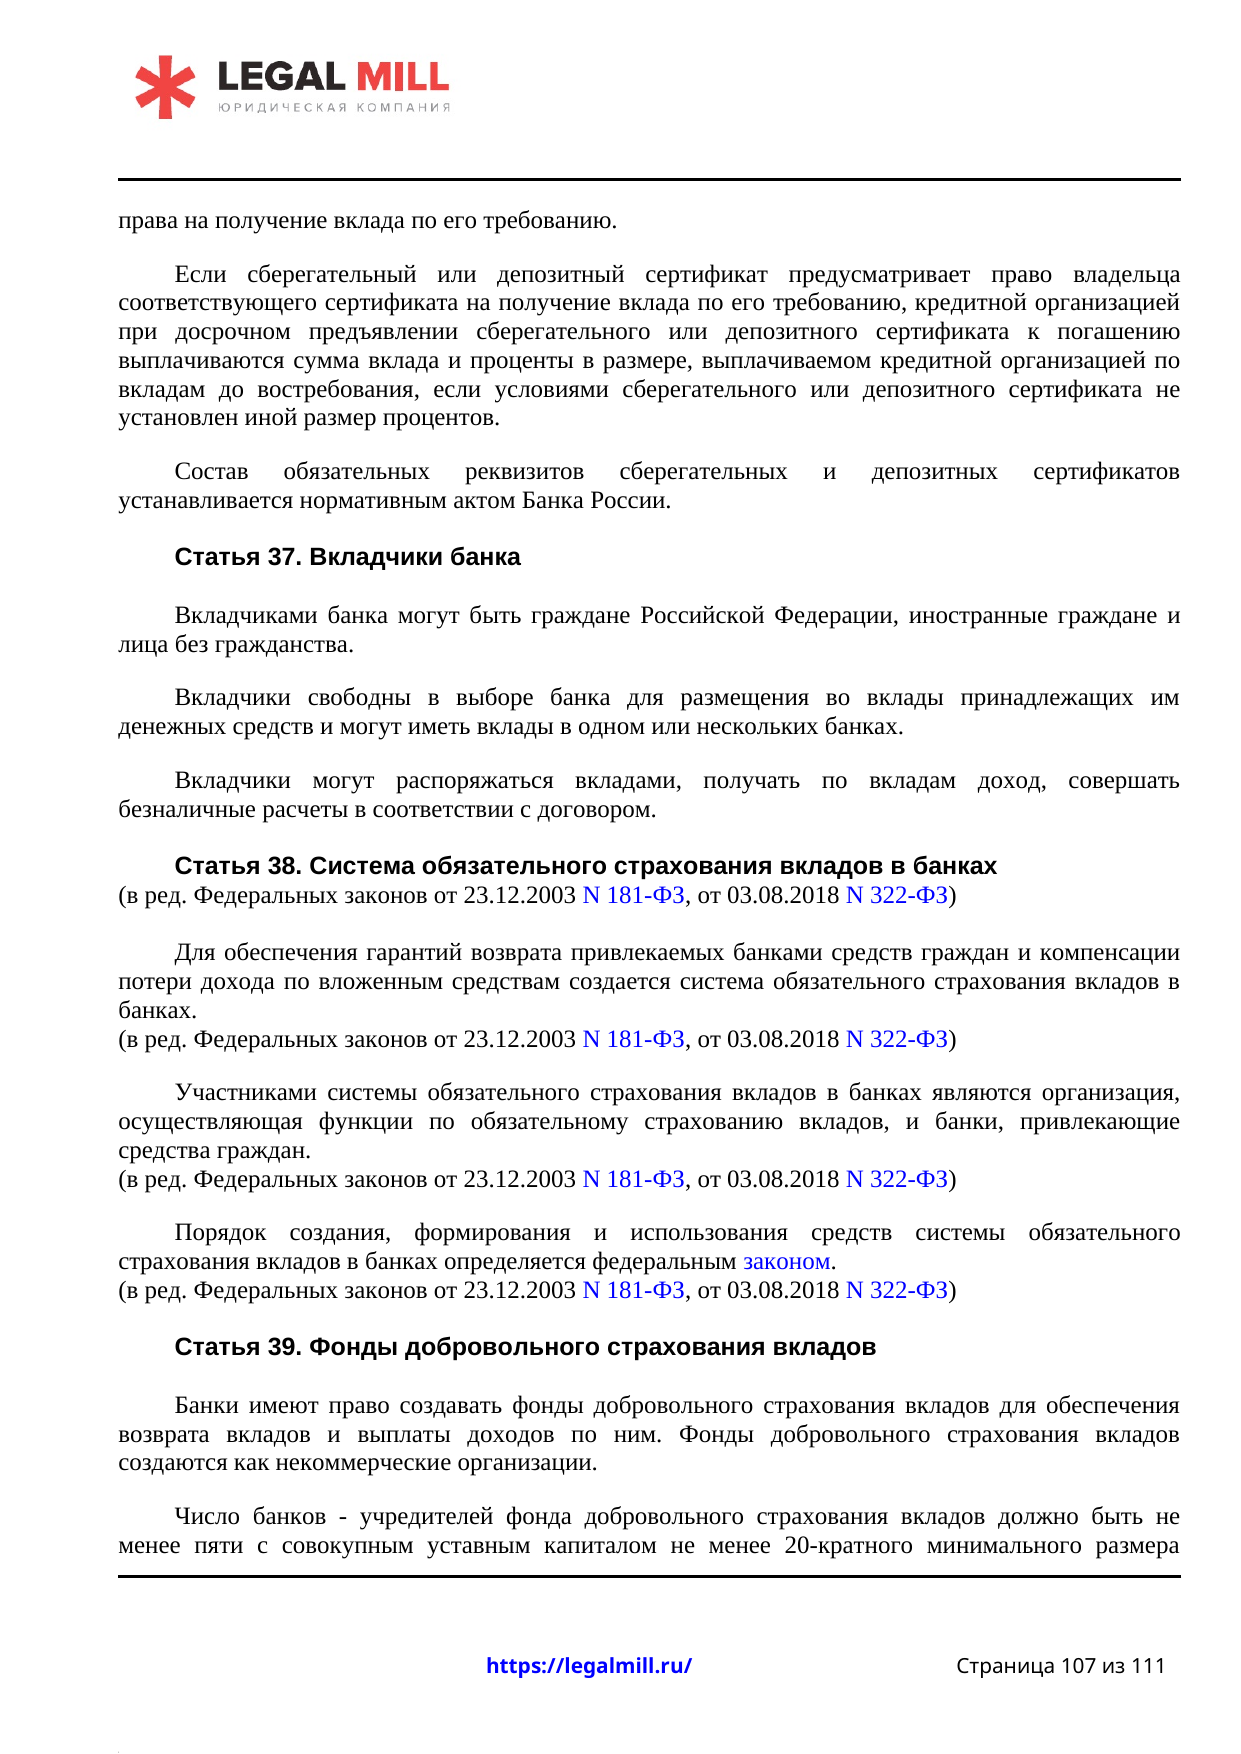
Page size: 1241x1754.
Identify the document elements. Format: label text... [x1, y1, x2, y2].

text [118, 205, 1181, 234]
text Банки имеют право создавать фонды добровольного страхования вкладов для обеспечения возврата вкладов и выплаты доходов по ним. Фонды добровольного страхования вкладов создаются как некоммерческие организации. [118, 1390, 1181, 1476]
text (в ред. Федеральных законов от 23.12.2003 N 181-ФЗ, от 03.08.2018 N 322-ФЗ) [118, 1275, 1181, 1304]
text Вкладчики могут распоряжаться вкладами, получать по вкладам доход, совершать безналичные расчеты в соответствии с договором. [118, 765, 1181, 822]
title Статья 39. Фонды добровольного страхования вкладов [118, 1332, 1181, 1361]
text (в ред. Федеральных законов от 23.12.2003 N 181-ФЗ, от 03.08.2018 N 322-ФЗ) [118, 1024, 1181, 1052]
title Статья 38. Система обязательного страхования вкладов в банках [118, 851, 1181, 880]
text Для обеспечения гарантий возврата привлекаемых банками средств граждан и компенсации потери дохода по вложенным средствам создается система обязательного страхования вкладов в банках. [118, 937, 1181, 1024]
text (в ред. Федеральных законов от 23.12.2003 N 181-ФЗ, от 03.08.2018 N 322-ФЗ) [118, 1164, 1181, 1192]
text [118, 1501, 1181, 1559]
text Если сберегательный или депозитный сертификат предусматривает право владельца соответствующего сертификата на получение вклада по его требованию, кредитной организацией при досрочном предъявлении сберегательного или депозитного сертификата к погашению выплачиваются сумма вклада и проценты в размере, выплачиваемом кредитной организацией по вкладам до востребования, если условиями сберегательного или депозитного сертификата не установлен иной размер процентов. [118, 259, 1181, 431]
text (в ред. Федеральных законов от 23.12.2003 N 181-ФЗ, от 03.08.2018 N 322-ФЗ) [118, 880, 1181, 909]
text Вкладчики свободны в выборе банка для размещения во вклады принадлежащих им денежных средств и могут иметь вклады в одном или нескольких банках. [118, 682, 1181, 740]
picture [122, 41, 463, 134]
text Состав обязательных реквизитов сберегательных и депозитных сертификатов устанавливается нормативным актом Банка России. [118, 456, 1181, 514]
text Участниками системы обязательного страхования вкладов в банках являются организация, осуществляющая функции по обязательному страхованию вкладов, и банки, привлекающие средства граждан. [118, 1077, 1181, 1164]
title Статья 37. Вкладчики банка [118, 542, 1181, 571]
text Порядок создания, формирования и использования средств системы обязательного страхования вкладов в банках определяется федеральным законом. [118, 1217, 1181, 1275]
text Вкладчиками банка могут быть граждане Российской Федерации, иностранные граждане и лица без гражданства. [118, 600, 1181, 657]
